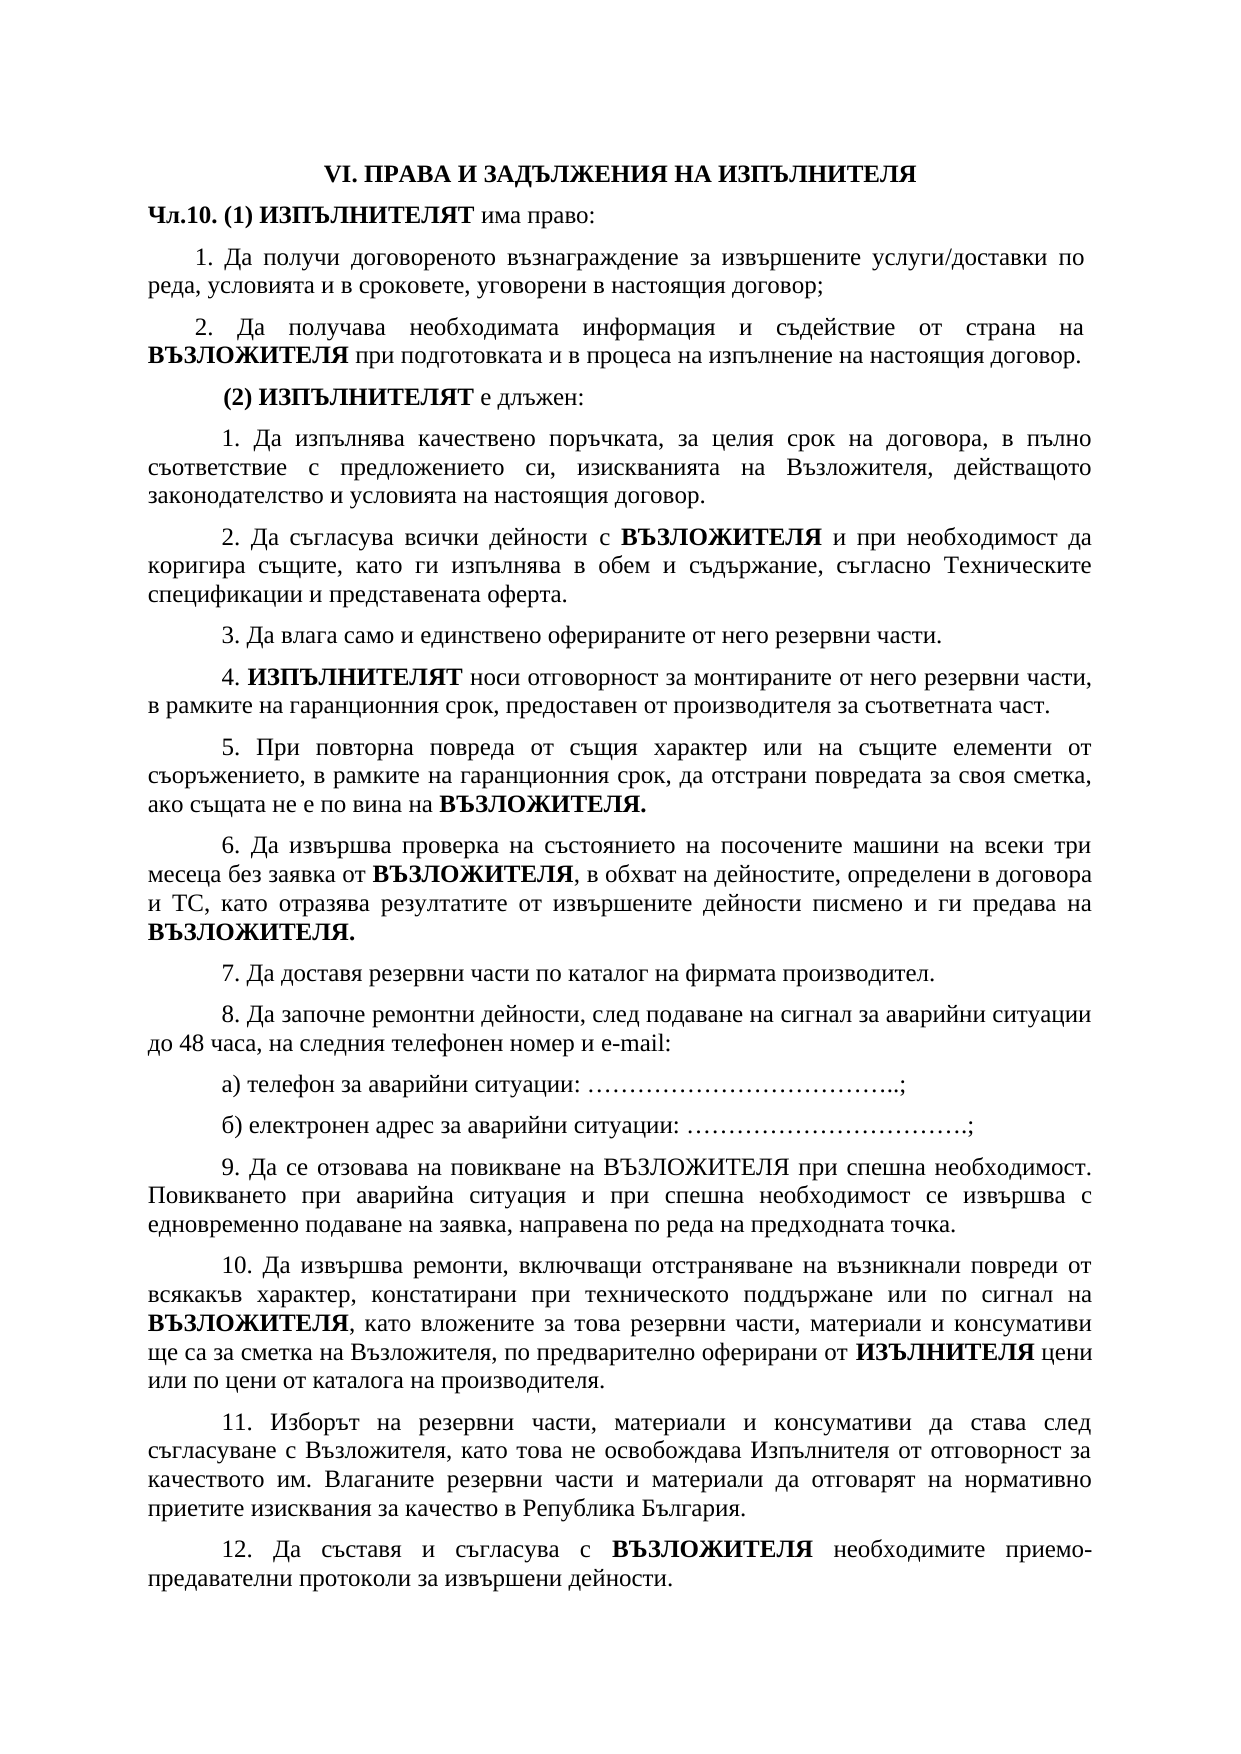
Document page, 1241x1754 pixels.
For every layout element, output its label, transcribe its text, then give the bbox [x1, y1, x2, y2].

text б) електронен адрес за аварийни ситуации: …………………………….; [148, 1111, 1093, 1139]
text 6. Да извършва проверка на състоянието на посочените машини на всеки три месеца без заявка от ВЪЗЛОЖИТЕЛЯ, в обхват на дейностите, определени в договора и ТС, като отразява резултатите от извършените дейности писмено и ги предава на ВЪЗЛОЖИТЕЛЯ. [148, 831, 1093, 946]
text 10. Да извършва ремонти, включващи отстраняване на възникнали повреди от всякакъв характер, констатирани при техническото поддържане или по сигнал на ВЪЗЛОЖИТЕЛЯ, като вложените за това резервни части, материали и консумативи ще са за сметка на Възложителя, по предварително оферирани от ИЗЪЛНИТЕЛЯ цени или по цени от каталога на производителя. [148, 1251, 1093, 1394]
text 11. Изборът на резервни части, материали и консумативи да става след съгласуване с Възложителя, като това не освобождава Изпълнителя от отговорност за качеството им. Влаганите резервни части и материали да отговарят на нормативно приетите изисквания за качество в Република България. [148, 1407, 1093, 1522]
text Чл.10. (1) ИЗПЪЛНИТЕЛЯТ има право: [148, 201, 1093, 229]
text 12. Да съставя и съгласува с ВЪЗЛОЖИТЕЛЯ необходимите приемо- предавателни протоколи за извършени дейности. [148, 1534, 1093, 1592]
text 1. Да изпълнява качествено поръчката, за целия срок на договора, в пълно съответствие с предложението си, изискванията на Възложителя, действащото законодателство и условията на настоящия договор. [148, 423, 1093, 509]
text 3. Да влага само и единствено оферираните от него резервни части. [148, 621, 1093, 649]
text 4. ИЗПЪЛНИТЕЛЯТ носи отговорност за монтираните от него резервни части, в рамките на гаранционния срок, предоставен от производителя за съответната част. [148, 662, 1093, 719]
text 1. Да получи договореното възнаграждение за извършените услуги/доставки по реда, условията и в сроковете, уговорени в настоящия договор; [148, 242, 1084, 299]
text 2. Да съгласува всички дейности с ВЪЗЛОЖИТЕЛЯ и при необходимост да коригира същите, като ги изпълнява в обем и съдържание, съгласно Техническите спецификации и представената оферта. [148, 522, 1093, 608]
text а) телефон за аварийни ситуации: ………………………………..; [148, 1069, 1093, 1098]
text 7. Да доставя резервни части по каталог на фирмата производител. [148, 958, 1093, 987]
text 5. При повторна повреда от същия характер или на същите елементи от съоръжението, в рамките на гаранционния срок, да отстрани повредата за своя сметка, ако същата не е по вина на ВЪЗЛОЖИТЕЛЯ. [148, 732, 1093, 818]
text 9. Да се отзовава на повикване на ВЪЗЛОЖИТЕЛЯ при спешна необходимост. Повикването при аварийна ситуация и при спешна необходимост се извършва с едновременно подаване на заявка, направена по реда на предходната точка. [148, 1152, 1093, 1238]
text VI. ПРАВА И ЗАДЪЛЖЕНИЯ НА ИЗПЪЛНИТЕЛЯ [148, 159, 1093, 188]
text (2) ИЗПЪЛНИТЕЛЯТ е длъжен: [223, 382, 1093, 411]
text 2. Да получава необходимата информация и съдействие от страна на ВЪЗЛОЖИТЕЛЯ при подготовката и в процеса на изпълнение на настоящия договор. [148, 312, 1084, 369]
text 8. Да започне ремонтни дейности, след подаване на сигнал за аварийни ситуации до 48 часа, на следния телефонен номер и e-mail: [148, 999, 1093, 1057]
